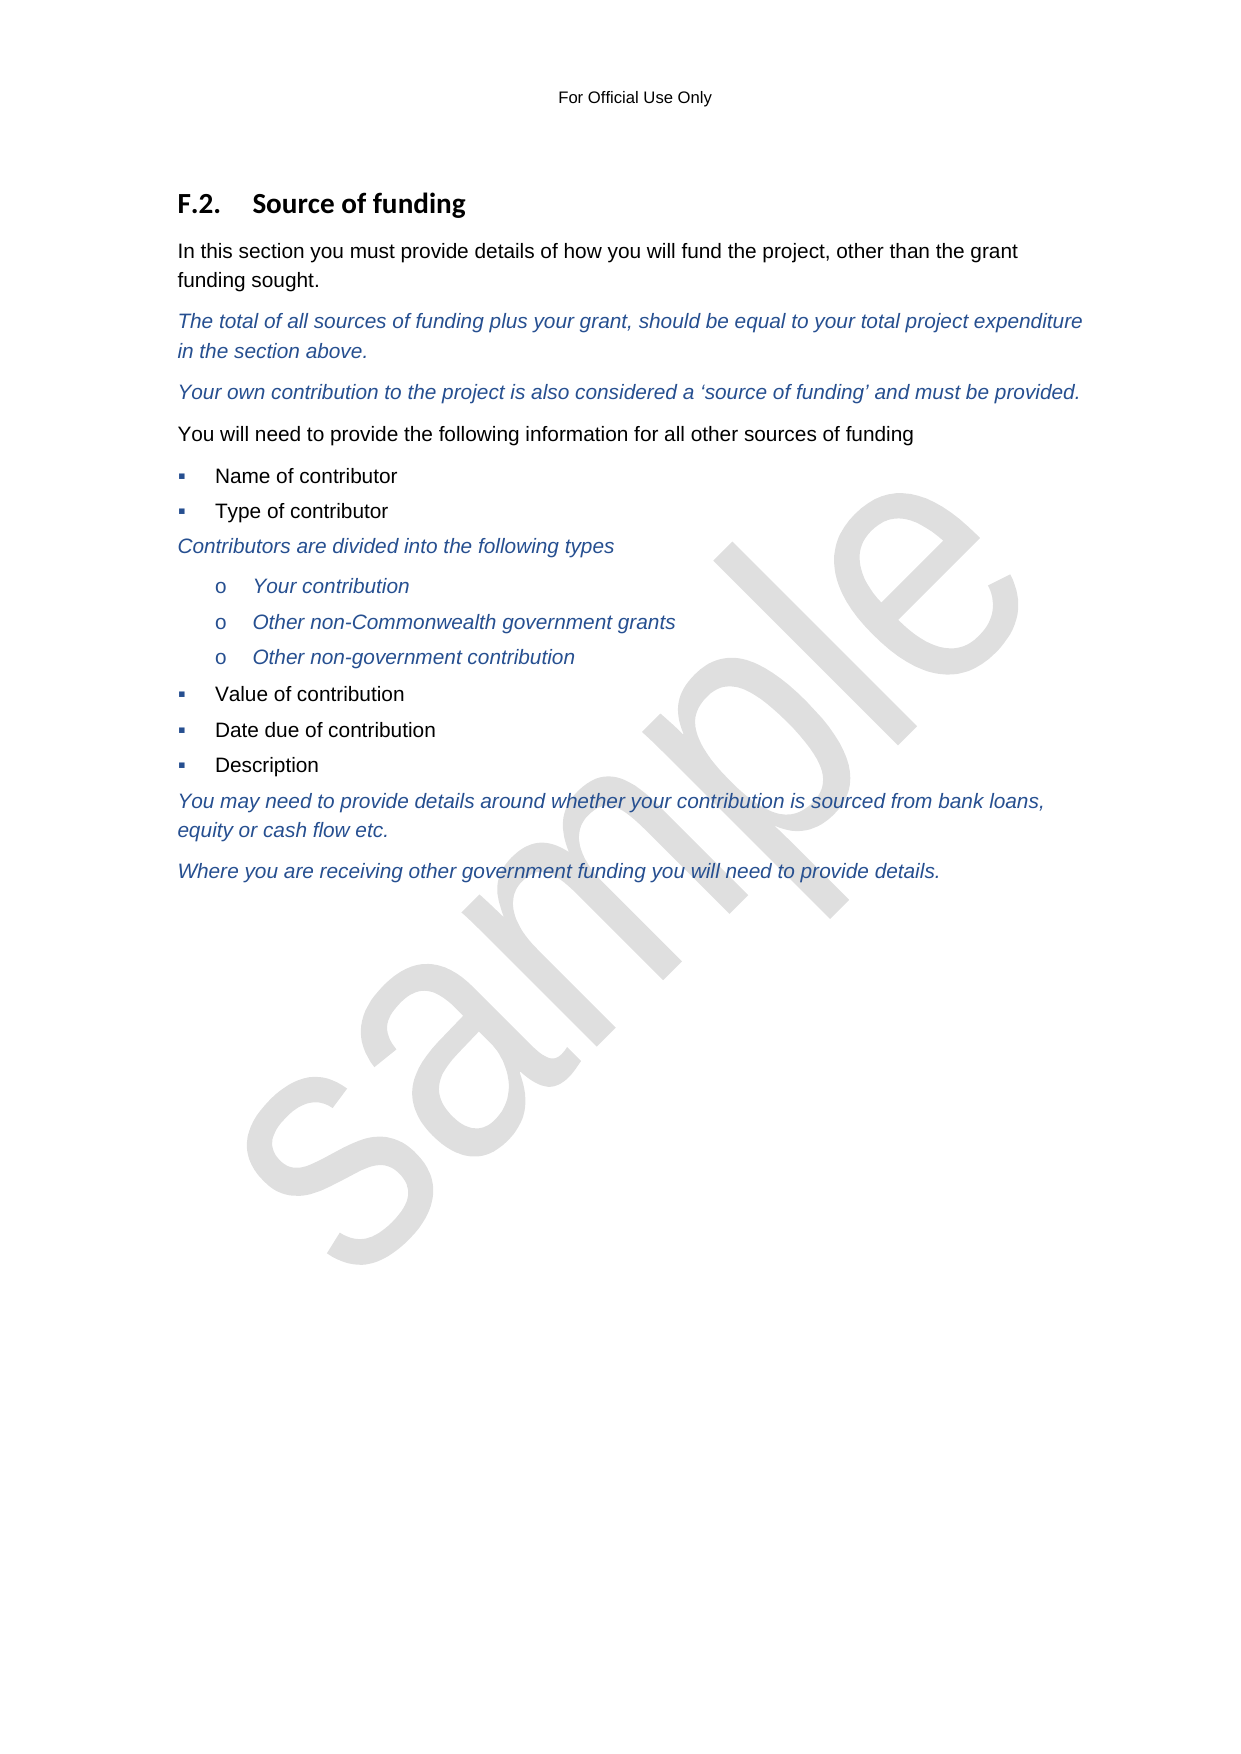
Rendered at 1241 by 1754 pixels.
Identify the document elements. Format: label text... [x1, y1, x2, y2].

text You will need to provide the following information for all other sources of funding [177, 417, 1092, 446]
list Your contribution [214, 571, 1092, 600]
list Date due of contribution [177, 712, 1092, 742]
text Where you are receiving other government funding you will need to provide details. [177, 854, 1092, 883]
text Contributors are divided into the following types [177, 529, 1092, 558]
text In this section you must provide details of how you will fund the project, other than the grant funding sought. [177, 233, 1092, 292]
list Other non-Commonwealth government grants [214, 606, 1092, 635]
subtitle Source of funding [177, 185, 1092, 221]
list Value of contribution [177, 677, 1092, 706]
text You may need to provide details around whether your contribution is sourced from bank loans, equity or cash flow etc. [177, 783, 1092, 842]
text Your own contribution to the project is also considered a ‘source of funding’ and must be provided. [177, 375, 1092, 404]
text The total of all sources of funding plus your grant, should be equal to your total project expenditure in the section above. [177, 304, 1092, 362]
list Description [177, 748, 1092, 777]
list Other non-government contribution [214, 642, 1092, 671]
list Name of contributor [177, 458, 1092, 487]
list Type of contributor [177, 494, 1092, 523]
